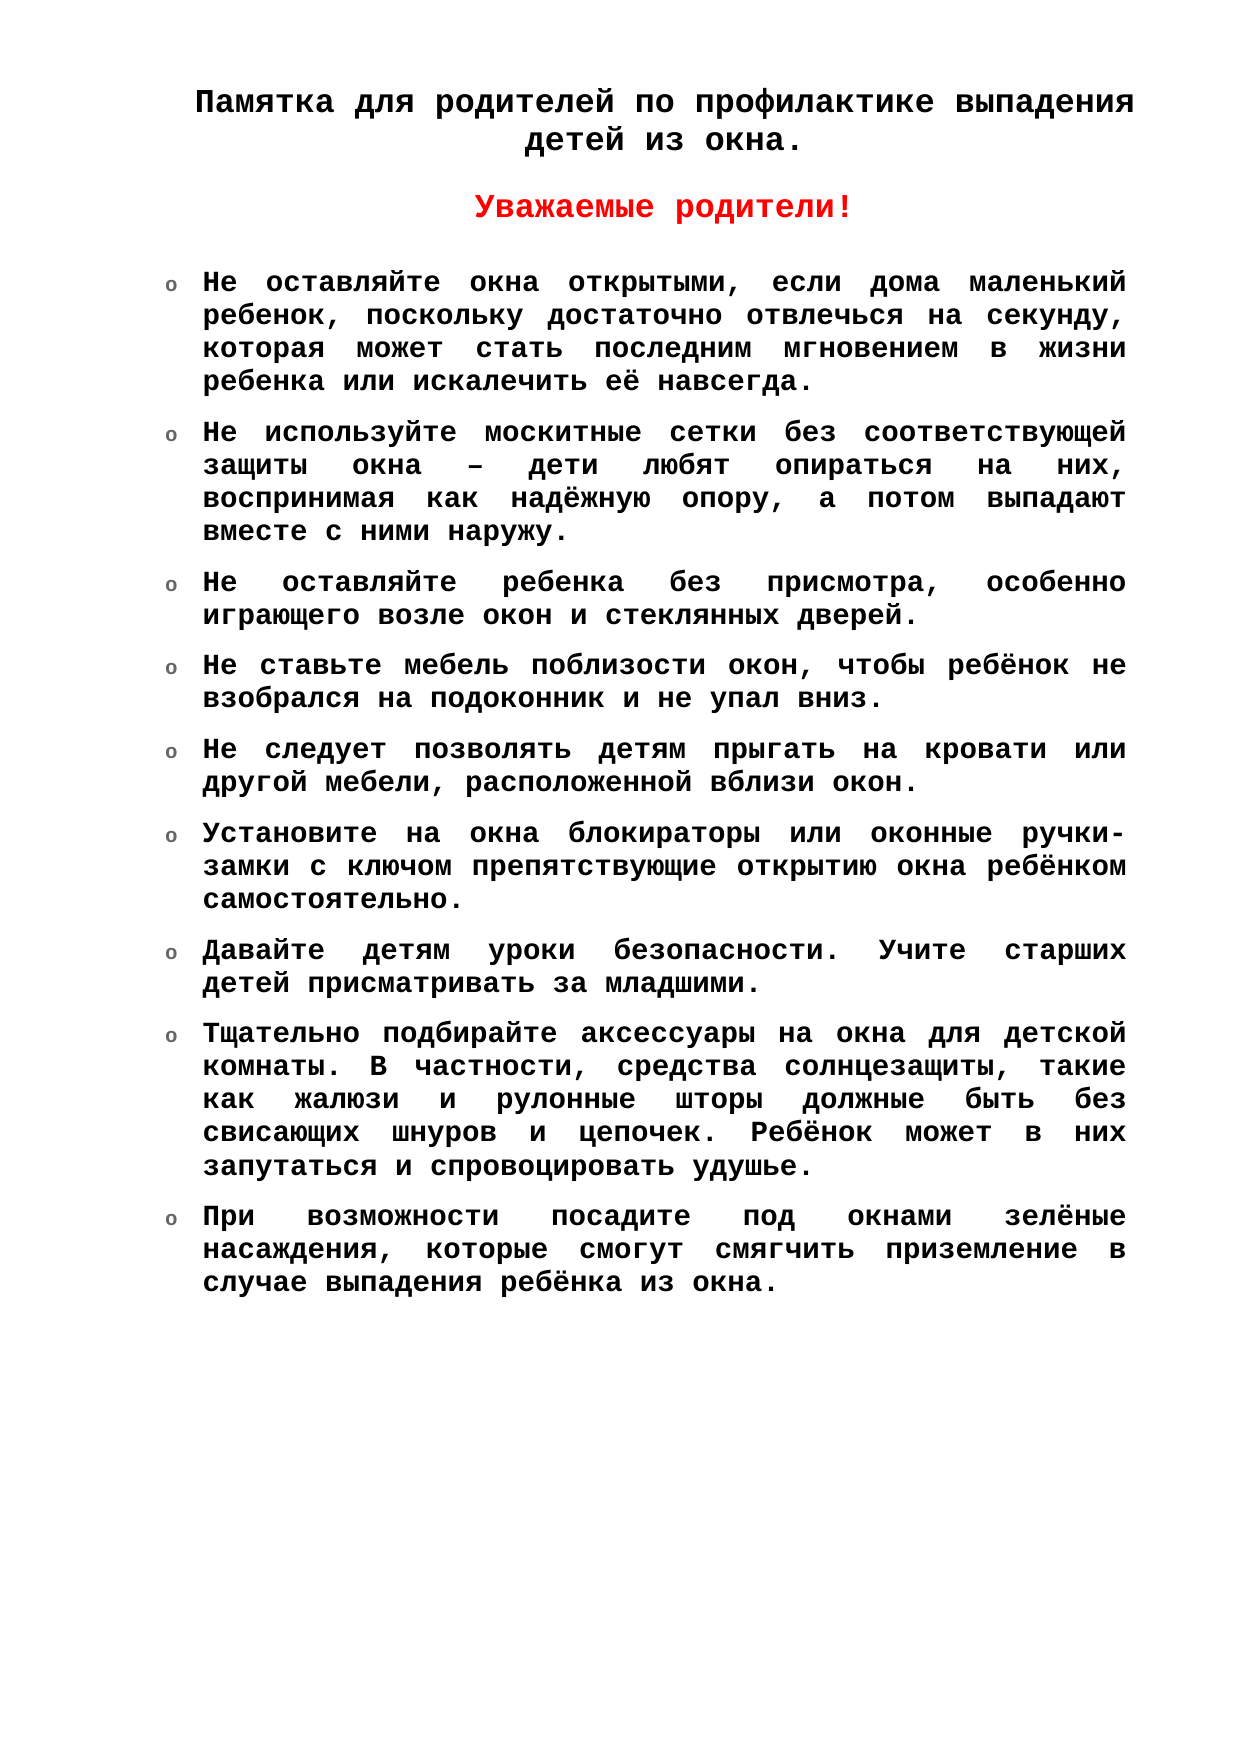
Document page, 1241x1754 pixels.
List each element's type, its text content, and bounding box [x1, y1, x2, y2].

list Не следует позволять детям прыгать на кровати или другой мебели, расположенной вблизи окон. [165, 734, 1127, 800]
list Тщательно подбирайте аксессуары на окна для детской комнаты. В частности, средства солнцезащиты, такие как жалюзи и рулонные шторы должные быть без свисающих шнуров и цепочек. Ребёнок может в них запутаться и спровоцировать удушье. [165, 1018, 1127, 1184]
list Не ставьте мебель поблизости окон, чтобы ребёнок не взобрался на подоконник и не упал вниз. [165, 651, 1127, 717]
list Не используйте москитные сетки без соответствующей защиты окна – дети любят опираться на них, воспринимая как надёжную опору, а потом выпадают вместе с ними наружу. [165, 417, 1127, 549]
text Уважаемые родители! [177, 189, 1152, 227]
list Установите на окна блокираторы или оконные ручки-замки с ключом препятствующие открытию окна ребёнком самостоятельно. [165, 818, 1127, 917]
list При возможности посадите под окнами зелёные насаждения, которые смогут смягчить приземление в случае выпадения ребёнка из окна. [165, 1201, 1127, 1300]
list Не оставляйте окна открытыми, если дома маленький ребенок, поскольку достаточно отвлечься на секунду, которая может стать последним мгновением в жизни ребенка или искалечить её навсегда. [165, 267, 1127, 399]
list Давайте детям уроки безопасности. Учите старших детей присматривать за младшими. [165, 935, 1127, 1001]
list Не оставляйте ребенка без присмотра, особенно играющего возле окон и стеклянных дверей. [165, 567, 1127, 633]
text Памятка для родителей по профилактике выпадения детей из окна. [177, 84, 1152, 160]
